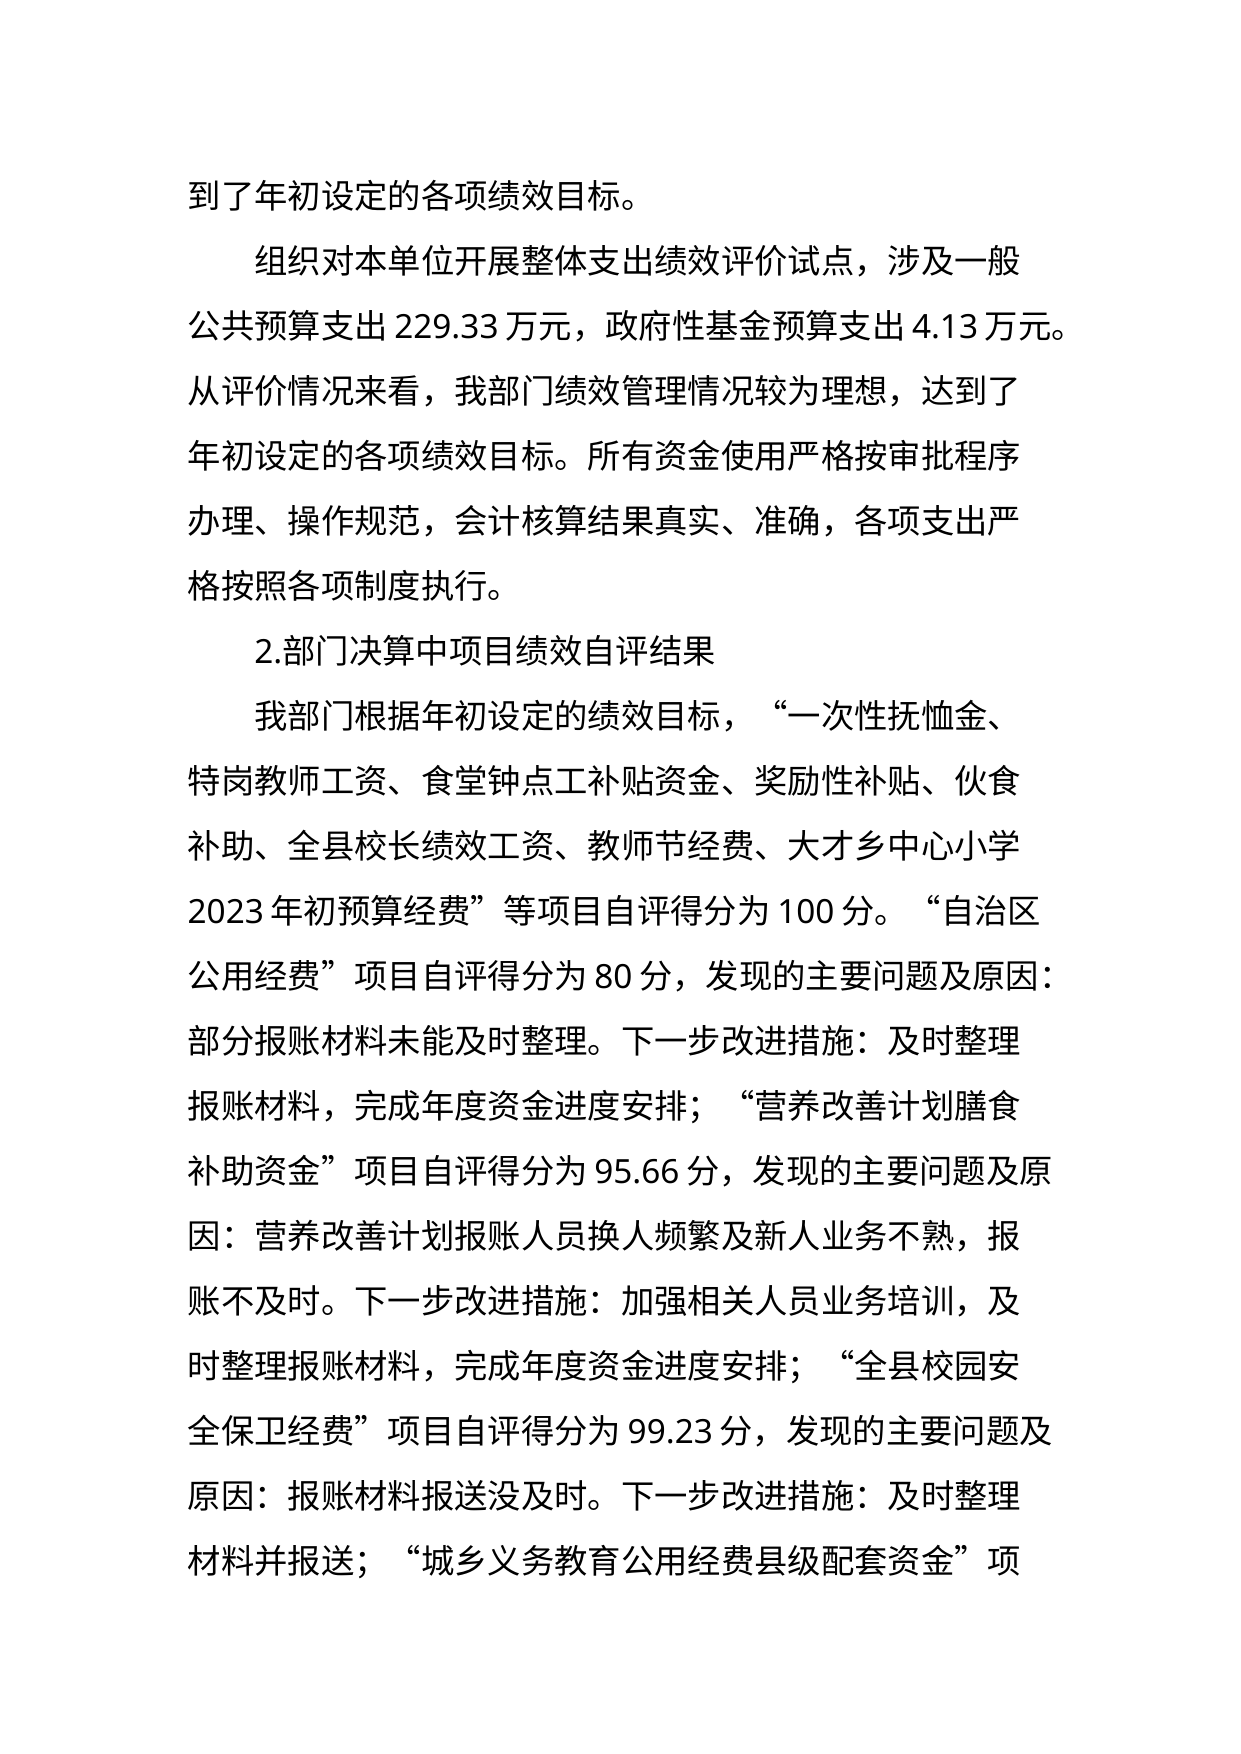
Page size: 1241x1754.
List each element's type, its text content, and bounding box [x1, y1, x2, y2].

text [187, 682, 1053, 1592]
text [187, 162, 1053, 227]
text 组织对本单位开展整体支出绩效评价试点，涉及一般公共预算支出229.33万元，政府性基金预算支出4.13万元。从评价情况来看，我部门绩效管理情况较为理想，达到了年初设定的各项绩效目标。所有资金使用严格按审批程序办理、操作规范，会计核算结果真实、准确，各项支出严格按照各项制度执行。 [187, 227, 1053, 617]
text 2.部门决算中项目绩效自评结果 [187, 617, 1053, 682]
